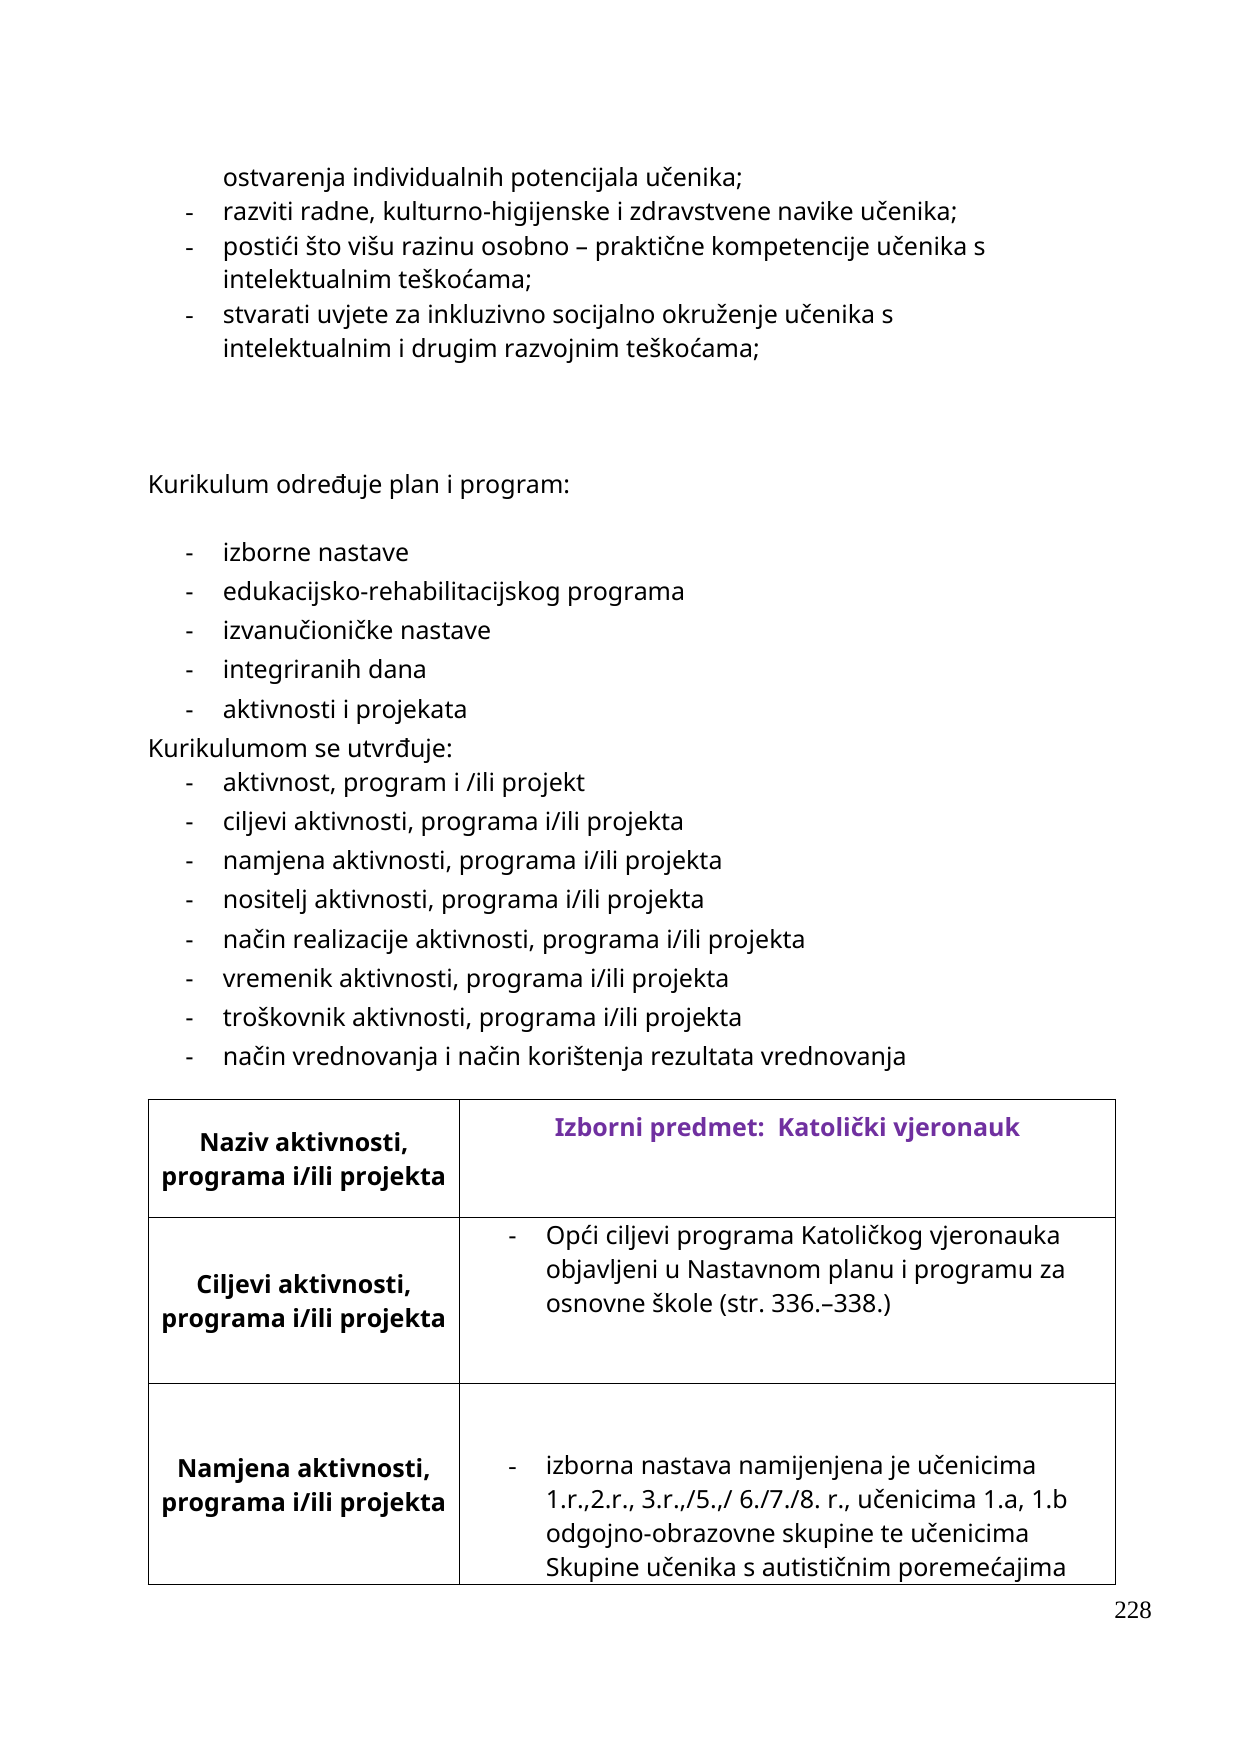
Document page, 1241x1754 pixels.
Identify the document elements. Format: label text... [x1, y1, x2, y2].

list način realizacije aktivnosti, programa i/ili projekta [185, 921, 1152, 955]
list namjena aktivnosti, programa i/ili projekta [185, 843, 1152, 877]
text ostvarenja individualnih potencijala učenika; [223, 160, 1152, 194]
list nositelj aktivnosti, programa i/ili projekta [185, 882, 1152, 916]
list razviti radne, kulturno-higijenske i zdravstvene navike učenika; [185, 194, 1152, 228]
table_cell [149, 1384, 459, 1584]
list troškovnik aktivnosti, programa i/ili projekta [185, 999, 1152, 1034]
list aktivnosti i projekata [185, 691, 1152, 725]
text Kurikulumom se utvrđuje: [148, 731, 1152, 764]
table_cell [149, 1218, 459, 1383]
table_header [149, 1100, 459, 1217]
text intelektualnim teškoćama; [223, 262, 1152, 296]
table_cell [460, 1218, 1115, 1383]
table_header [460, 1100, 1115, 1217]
list aktivnost, program i /ili projekt [185, 764, 1152, 799]
text Kurikulum određuje plan i program: [148, 467, 1152, 501]
list ciljevi aktivnosti, programa i/ili projekta [185, 804, 1152, 838]
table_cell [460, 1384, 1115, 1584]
list postići što višu razinu osobno – praktične kompetencije učenika s [185, 228, 1152, 262]
list edukacijsko-rehabilitacijskog programa [185, 574, 1152, 608]
text intelektualnim i drugim razvojnim teškoćama; [223, 330, 1152, 364]
list izborne nastave [185, 535, 1152, 569]
list izvanučioničke nastave [185, 613, 1152, 647]
list integriranih dana [185, 652, 1152, 686]
list način vrednovanja i način korištenja rezultata vrednovanja [185, 1039, 1152, 1073]
list vremenik aktivnosti, programa i/ili projekta [185, 960, 1152, 994]
list stvarati uvjete za inkluzivno socijalno okruženje učenika s [185, 296, 1152, 330]
